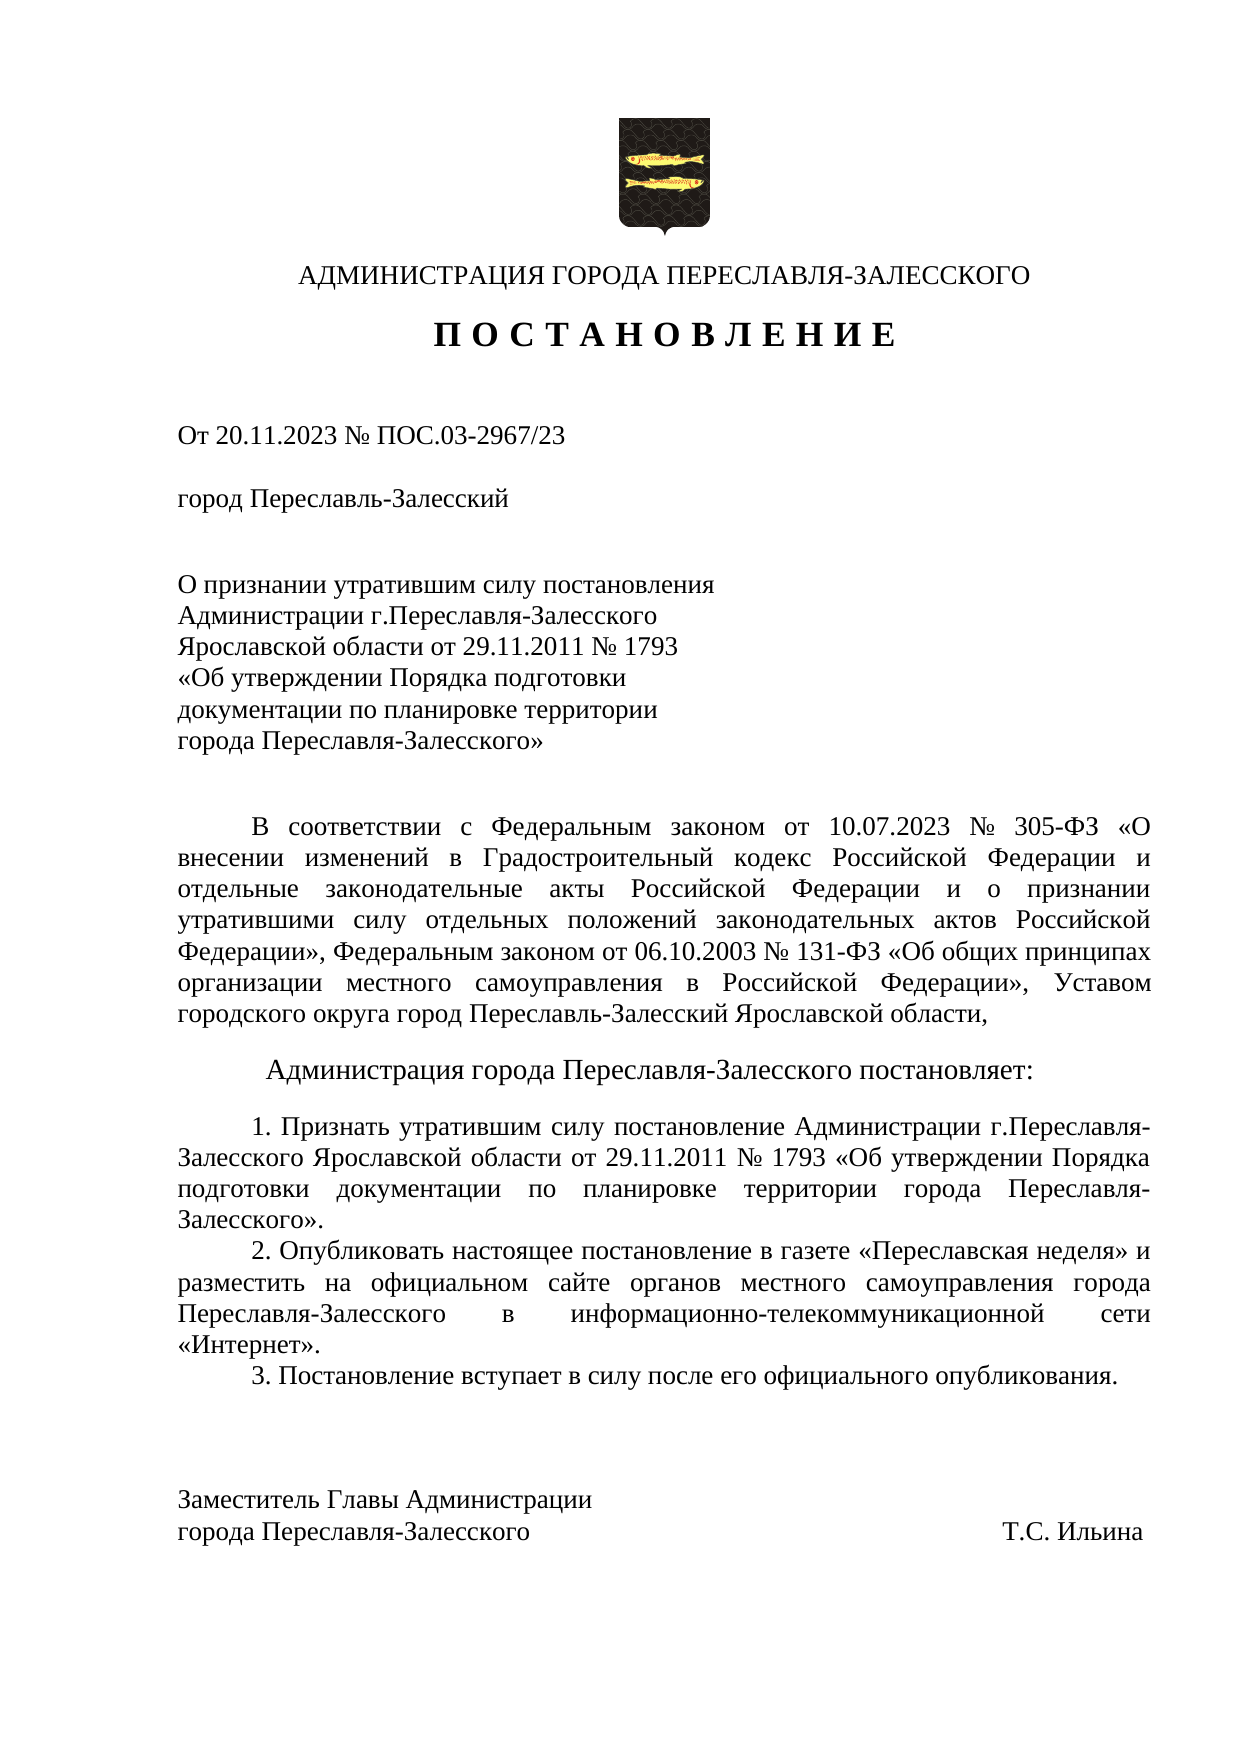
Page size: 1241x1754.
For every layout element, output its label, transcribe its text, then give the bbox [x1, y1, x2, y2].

text О признании утратившим силу постановления [177, 568, 1152, 599]
list 2. Опубликовать настоящее постановление в газете «Переславская неделя» и разместить на официальном сайте органов местного самоуправления города Переславля-Залесского в информационно-телекоммуникационной сети «Интернет». [177, 1234, 1152, 1359]
text 1. Признать утратившим силу постановление Администрации г.Переславля-Залесского Ярославской области от 29.11.2011 № 1793 «Об утверждении Порядка подготовки документации по планировке территории города Переславля-Залесского». [177, 1110, 1152, 1234]
text АДМИНИСТРАЦИЯ ГОРОДА ПЕРЕСЛАВЛЯ-ЗАЛЕССКОГО [177, 259, 1152, 290]
text Заместитель Главы Администрации [177, 1484, 1152, 1515]
text документации по планировке территории [177, 693, 1152, 724]
text города Переславля-Залесского» [177, 724, 1152, 755]
text город Переславль-Залесский [177, 482, 1152, 513]
subtitle ПОСТАНОВЛЕНИЕ [177, 314, 1152, 354]
text Ярославской области от 29.11.2011 № 1793 [177, 630, 1152, 662]
text города Переславля-Залесского Т.С. Ильина [177, 1515, 1152, 1546]
list 3. Постановление вступает в силу после его официального опубликования. [177, 1359, 1152, 1390]
text От 20.11.2023 № ПОС.03-2967/23 [177, 419, 1152, 451]
text «Об утверждении Порядка подготовки [177, 662, 1152, 693]
subtitle В соответствии с Федеральным законом от 10.07.2023 № 305-ФЗ «О внесении изменений в Градостроительный кодекс Российской Федерации и отдельные законодательные акты Российской Федерации и о признании утратившими силу отдельных положений законодательных актов Российской Федерации», Федеральным законом от 06.10.2003 № 131-ФЗ «Об общих принципах организации местного самоуправления в Российской Федерации», Уставом городского округа город Переславль-Залесский Ярославской области, [177, 810, 1152, 1028]
text Администрация города Переславля-Залесского постановляет: [177, 1052, 1122, 1086]
subtitle Администрации г.Переславля-Залесского [177, 599, 1152, 630]
